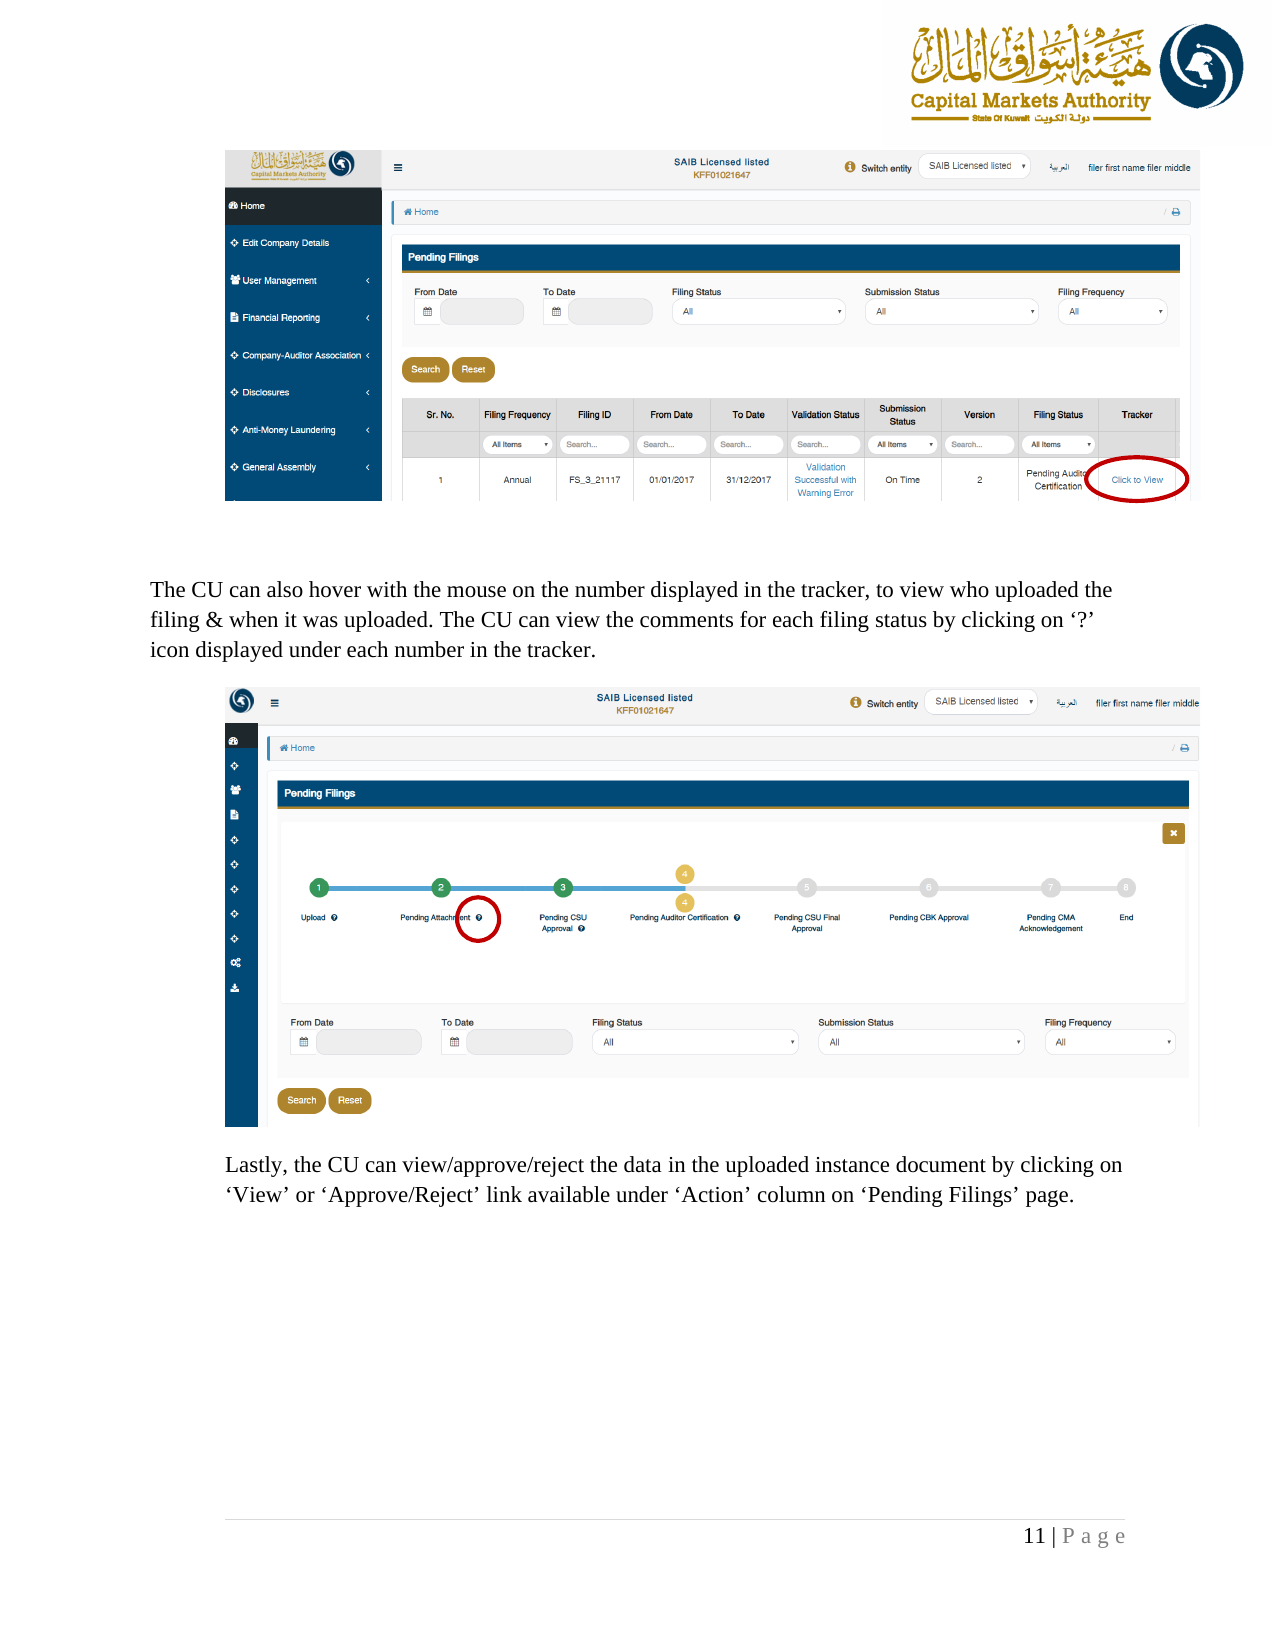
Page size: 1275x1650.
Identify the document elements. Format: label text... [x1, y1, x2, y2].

picture [225, 150, 1200, 501]
picture [225, 687, 1200, 1127]
text Lastly, the CU can view/approve/reject the data in the uploaded instance document by clicking on ‘View’ or ‘Approve/Reject’ link available under ‘Action’ column on ‘Pending Filings’ page. [225, 1151, 1125, 1208]
text The CU can also hover with the mouse on the number displayed in the tracker, to view who uploaded the filing & when it was uploaded. The CU can view the comments for each filing status by clicking on ‘?’ icon displayed under each number in the tracker. [150, 576, 1125, 663]
picture [1089, 460, 1185, 498]
